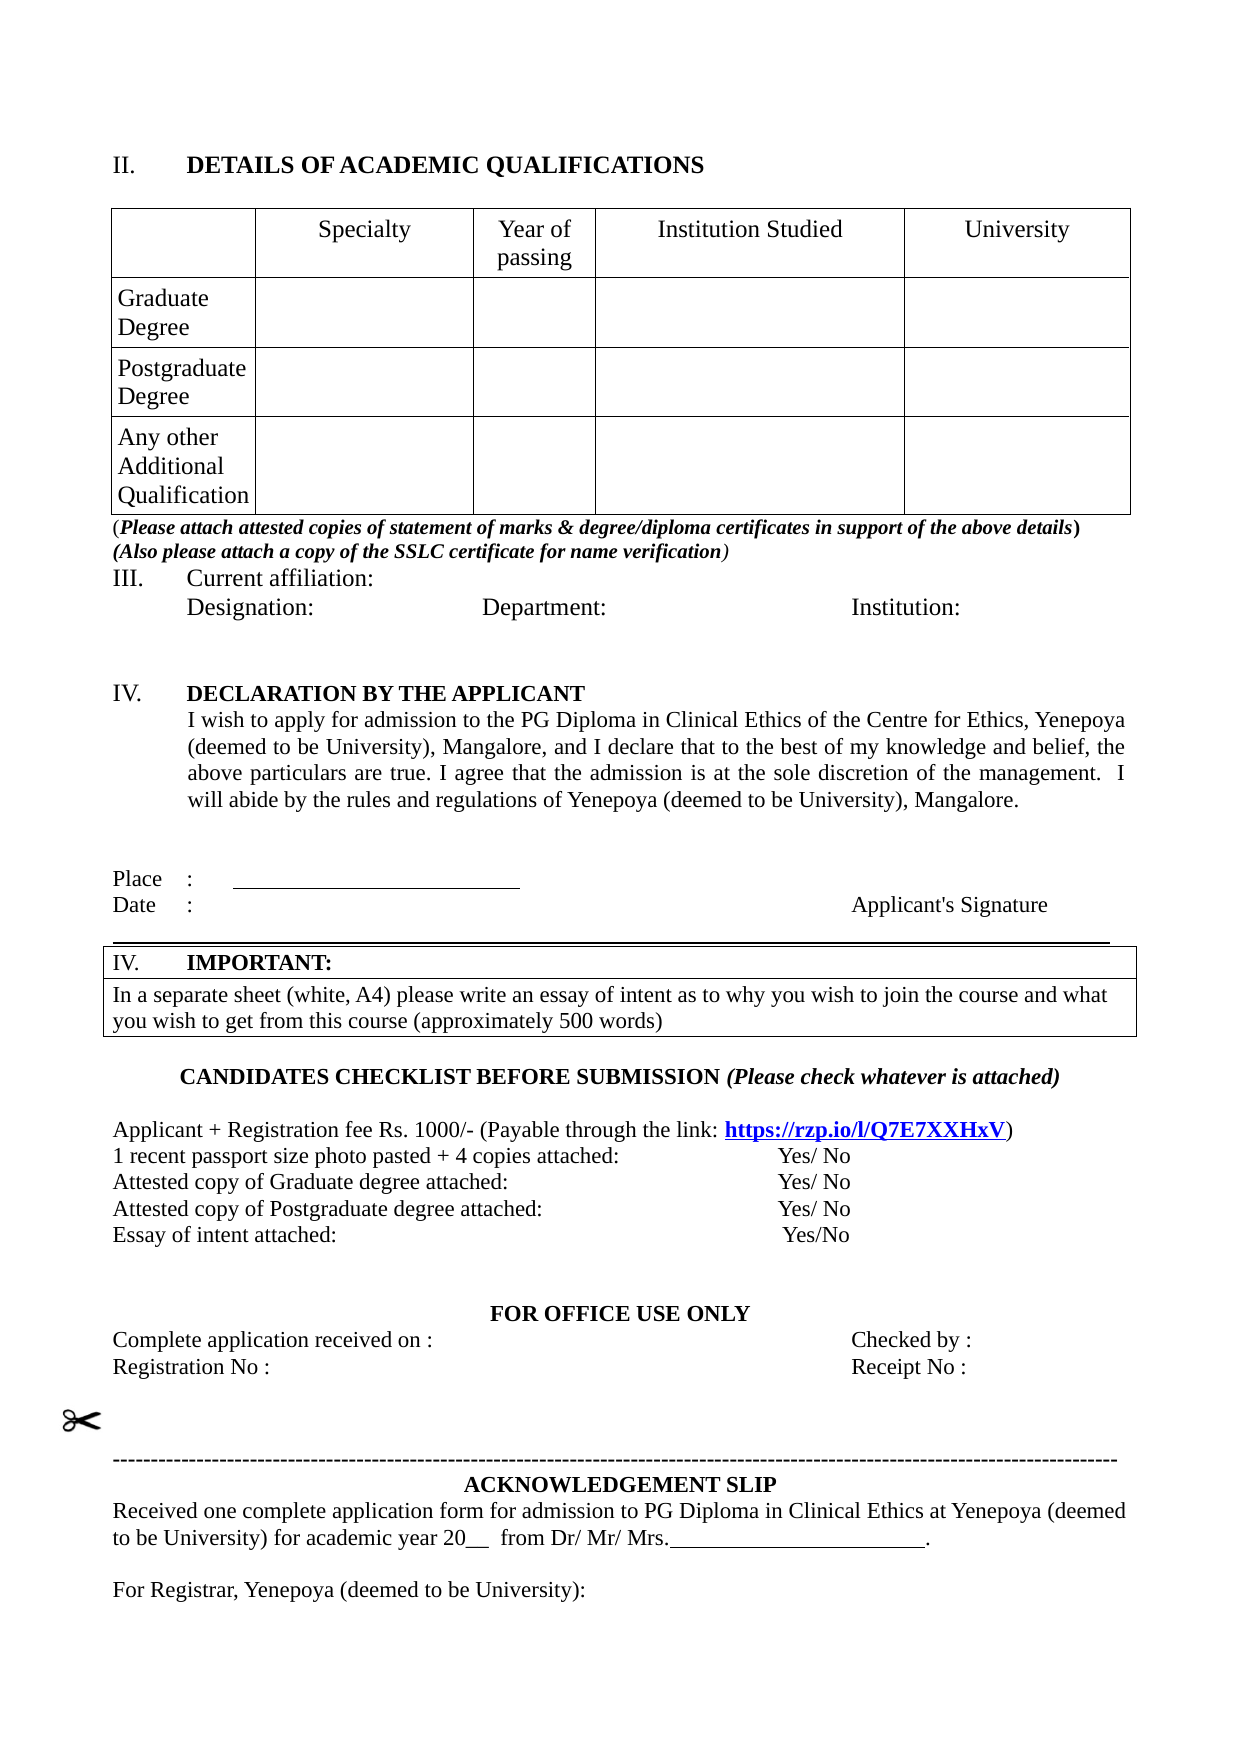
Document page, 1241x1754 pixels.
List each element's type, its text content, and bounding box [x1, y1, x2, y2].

list DETAILS OF ACADEMIC QUALIFICATIONS [112, 150, 1128, 179]
table_cell Graduate Degree [112, 278, 255, 346]
text Applicant + Registration fee Rs. 1000/- (Payable through the link: https://rzp.io/l/Q7E7XXHxV) [112, 1116, 1128, 1142]
table_cell [596, 417, 904, 514]
text (Please attach attested copies of statement of marks & degree/diploma certificates in support of the above details) [112, 515, 1128, 539]
text In a separate sheet (white, A4) please write an essay of intent as to why you wish to join the course and what you wish to get from this course (approximately 500 words) [104, 979, 1136, 1036]
table_header Specialty [256, 209, 473, 277]
table_header Year of passing [474, 209, 595, 277]
text Essay of intent attached: Yes/No [112, 1221, 1128, 1247]
table_cell [905, 416, 1130, 514]
table_cell [256, 417, 473, 514]
table_cell [596, 348, 904, 416]
text For Registrar, Yenepoya (deemed to be University): [112, 1576, 1128, 1603]
table_header Institution Studied [596, 209, 904, 277]
text 1 recent passport size photo pasted + 4 copies attached: Yes/ No [112, 1142, 1128, 1168]
list Current affiliation: [112, 563, 1128, 592]
text Attested copy of Graduate degree attached: Yes/ No [112, 1168, 1128, 1195]
table_cell [474, 348, 595, 416]
text IV. IMPORTANT: [104, 947, 1136, 978]
text Attested copy of Postgraduate degree attached: Yes/ No [112, 1195, 1128, 1221]
table_cell [474, 417, 595, 514]
table_cell [596, 278, 904, 346]
text FOR OFFICE USE ONLY [112, 1300, 1128, 1327]
text Place : [112, 865, 1128, 891]
table_cell [256, 348, 473, 416]
text Complete application received on : Checked by : [112, 1327, 1128, 1353]
text CANDIDATES CHECKLIST BEFORE SUBMISSION (Please check whatever is attached) [112, 1063, 1128, 1089]
text Received one complete application form for admission to PG Diploma in Clinical Ethics at Yenepoya (deemed to be University) for academic year 20__ from Dr/ Mr/ Mrs. . [112, 1497, 1128, 1550]
table_header University [905, 209, 1130, 277]
text (Also please attach a copy of the SSLC certificate for name verification) [112, 539, 1128, 563]
text Registration No : Receipt No : [112, 1353, 1128, 1379]
list DECLARATION BY THE APPLICANT [112, 678, 1128, 707]
table_cell Any other Additional Qualification [112, 417, 255, 514]
table_cell [905, 277, 1130, 346]
text ACKNOWLEDGEMENT SLIP [112, 1471, 1128, 1497]
text ------------------------------------------------------------------------------------------------------------------------------------ [112, 1406, 1128, 1471]
text Date : Applicant's Signature [112, 891, 1128, 917]
text Designation: Department: Institution: [186, 592, 1128, 620]
table_cell [256, 278, 473, 346]
table_cell [905, 346, 1130, 416]
picture [58, 1399, 104, 1445]
table_cell Postgraduate Degree [112, 348, 255, 416]
table_header [112, 209, 255, 277]
table_cell [474, 278, 595, 346]
text I wish to apply for admission to the PG Diploma in Clinical Ethics of the Centre for Ethics, Yenepoya (deemed to be University), Mangalore, and I declare that to the best of my knowledge and belief, the above particulars are true. I agree that the admission is at the sole discretion of the management. I will abide by the rules and regulations of Yenepoya (deemed to be University), Mangalore. [187, 707, 1128, 812]
